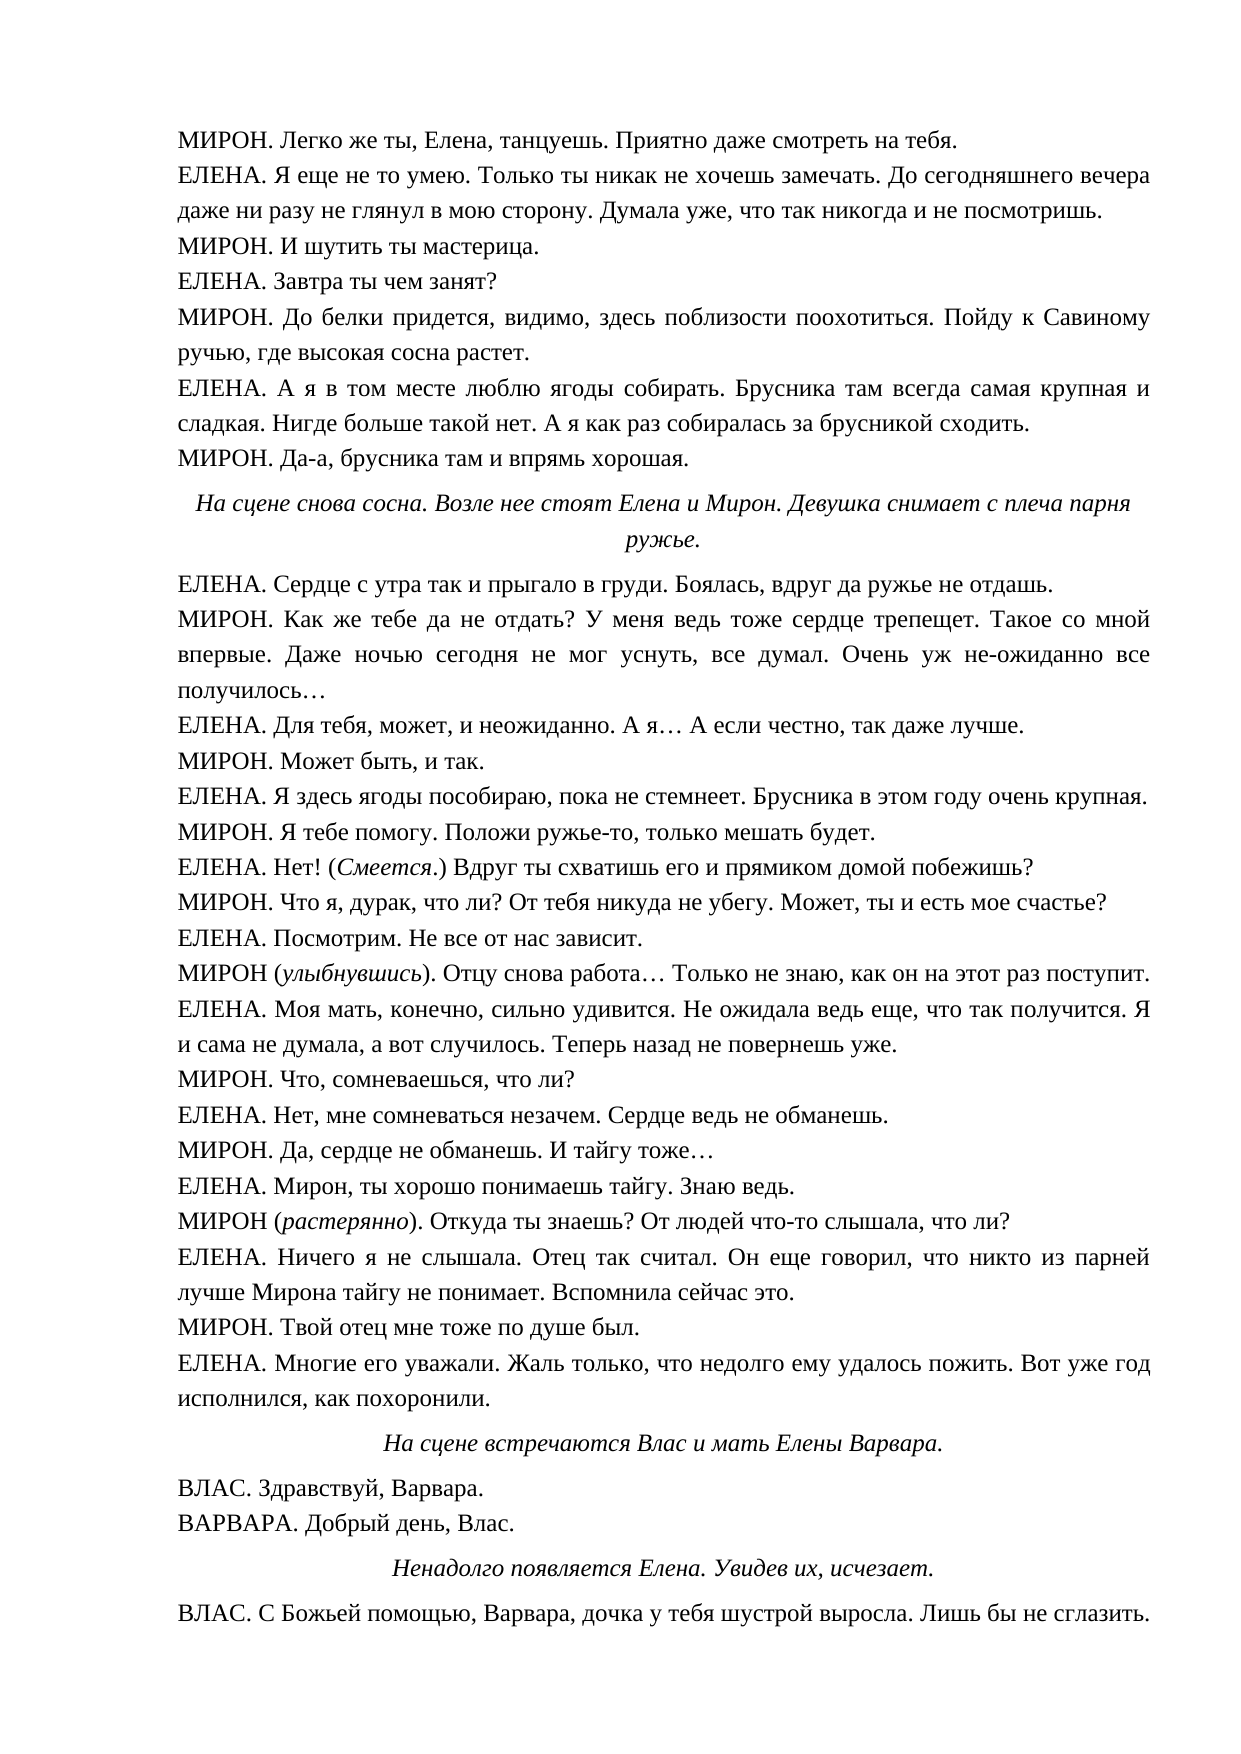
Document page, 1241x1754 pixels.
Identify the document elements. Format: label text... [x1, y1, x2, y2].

text ЕЛЕНА. Сердце с утра так и прыгало в груди. Боялась, вдруг да ружье не отдашь. [177, 562, 1152, 597]
text ЕЛЕНА. А я в том месте люблю ягоды собирать. Брусника там всегда самая крупная и сладкая. Нигде больше такой нет. А я как раз собиралась за брусникой сходить. [177, 366, 1152, 437]
text МИРОН. Твой отец мне тоже по душе был. [177, 1306, 1152, 1341]
text ЕЛЕНА. Я еще не то умею. Только ты никак не хочешь замечать. До сегодняшнего вечера даже ни разу не глянул в мою сторону. Думала уже, что так никогда и не посмотришь. [177, 153, 1152, 224]
text МИРОН. До белки придется, видимо, здесь поблизости поохотиться. Пойду к Савиному ручью, где высокая сосна растет. [177, 295, 1152, 366]
text ВЛАС. Здравствуй, Варвара. [177, 1466, 1152, 1502]
text МИРОН. Легко же ты, Елена, танцуешь. Приятно даже смотреть на тебя. [177, 118, 1152, 153]
text ЕЛЕНА. Нет, мне сомневаться незачем. Сердце ведь не обманешь. [177, 1093, 1152, 1129]
text МИРОН. Что я, дурак, что ли? От тебя никуда не убегу. Может, ты и есть мое счастье? [177, 881, 1152, 916]
text ЕЛЕНА. Нет! (Смеется.) Вдруг ты схватишь его и прямиком домой побежишь? [177, 845, 1152, 881]
text ЕЛЕНА. Мирон, ты хорошо понимаешь тайгу. Знаю ведь. [177, 1164, 1152, 1199]
text МИРОН. Как же тебе да не отдать? У меня ведь тоже сердце трепещет. Такое со мной впервые. Даже ночью сегодня не мог уснуть, все думал. Очень уж не-ожиданно все получилось… [177, 597, 1152, 704]
text МИРОН. И шутить ты мастерица. [177, 224, 1152, 260]
text ЕЛЕНА. Моя мать, конечно, сильно удивится. Не ожидала ведь еще, что так получится. Я и сама не думала, а вот случилось. Теперь назад не повернешь уже. [177, 987, 1152, 1058]
text ЕЛЕНА. Многие его уважали. Жаль только, что недолго ему удалось пожить. Вот уже год исполнился, как похоронили. [177, 1341, 1152, 1412]
text ЕЛЕНА. Для тебя, может, и неожиданно. А я… А если честно, так даже лучше. [177, 704, 1152, 739]
text МИРОН (улыбнувшись). Отцу снова работа… Только не знаю, как он на этот раз поступит. [177, 952, 1152, 987]
text МИРОН. Что, сомневаешься, что ли? [177, 1058, 1152, 1093]
text На сцене снова сосна. Возле нее стоят Елена и Мирон. Девушка снимает с плеча парня ружье. [177, 482, 1152, 553]
text ВАРВАРА. Добрый день, Влас. [177, 1502, 1152, 1537]
text На сцене встречаются Влас и мать Елены Варвара. [177, 1422, 1152, 1457]
text ВЛАС. С Божьей помощью, Варвара, дочка у тебя шустрой выросла. Лишь бы не сглазить. [177, 1592, 1152, 1627]
text МИРОН (растерянно). Откуда ты знаешь? От людей что-то слышала, что ли? [177, 1199, 1152, 1235]
text ЕЛЕНА. Посмотрим. Не все от нас зависит. [177, 916, 1152, 952]
text ЕЛЕНА. Я здесь ягоды пособираю, пока не стемнеет. Брусника в этом году очень крупная. [177, 774, 1152, 810]
text Ненадолго появляется Елена. Увидев их, исчезает. [177, 1547, 1152, 1582]
text МИРОН. Да-а, брусника там и впрямь хорошая. [177, 437, 1152, 472]
text МИРОН. Я тебе помогу. Положи ружье-то, только мешать будет. [177, 810, 1152, 845]
text МИРОН. Может быть, и так. [177, 739, 1152, 774]
text ЕЛЕНА. Ничего я не слышала. Отец так считал. Он еще говорил, что никто из парней лучше Мирона тайгу не понимает. Вспомнила сейчас это. [177, 1235, 1152, 1306]
text ЕЛЕНА. Завтра ты чем занят? [177, 260, 1152, 295]
text МИРОН. Да, сердце не обманешь. И тайгу тоже… [177, 1129, 1152, 1164]
